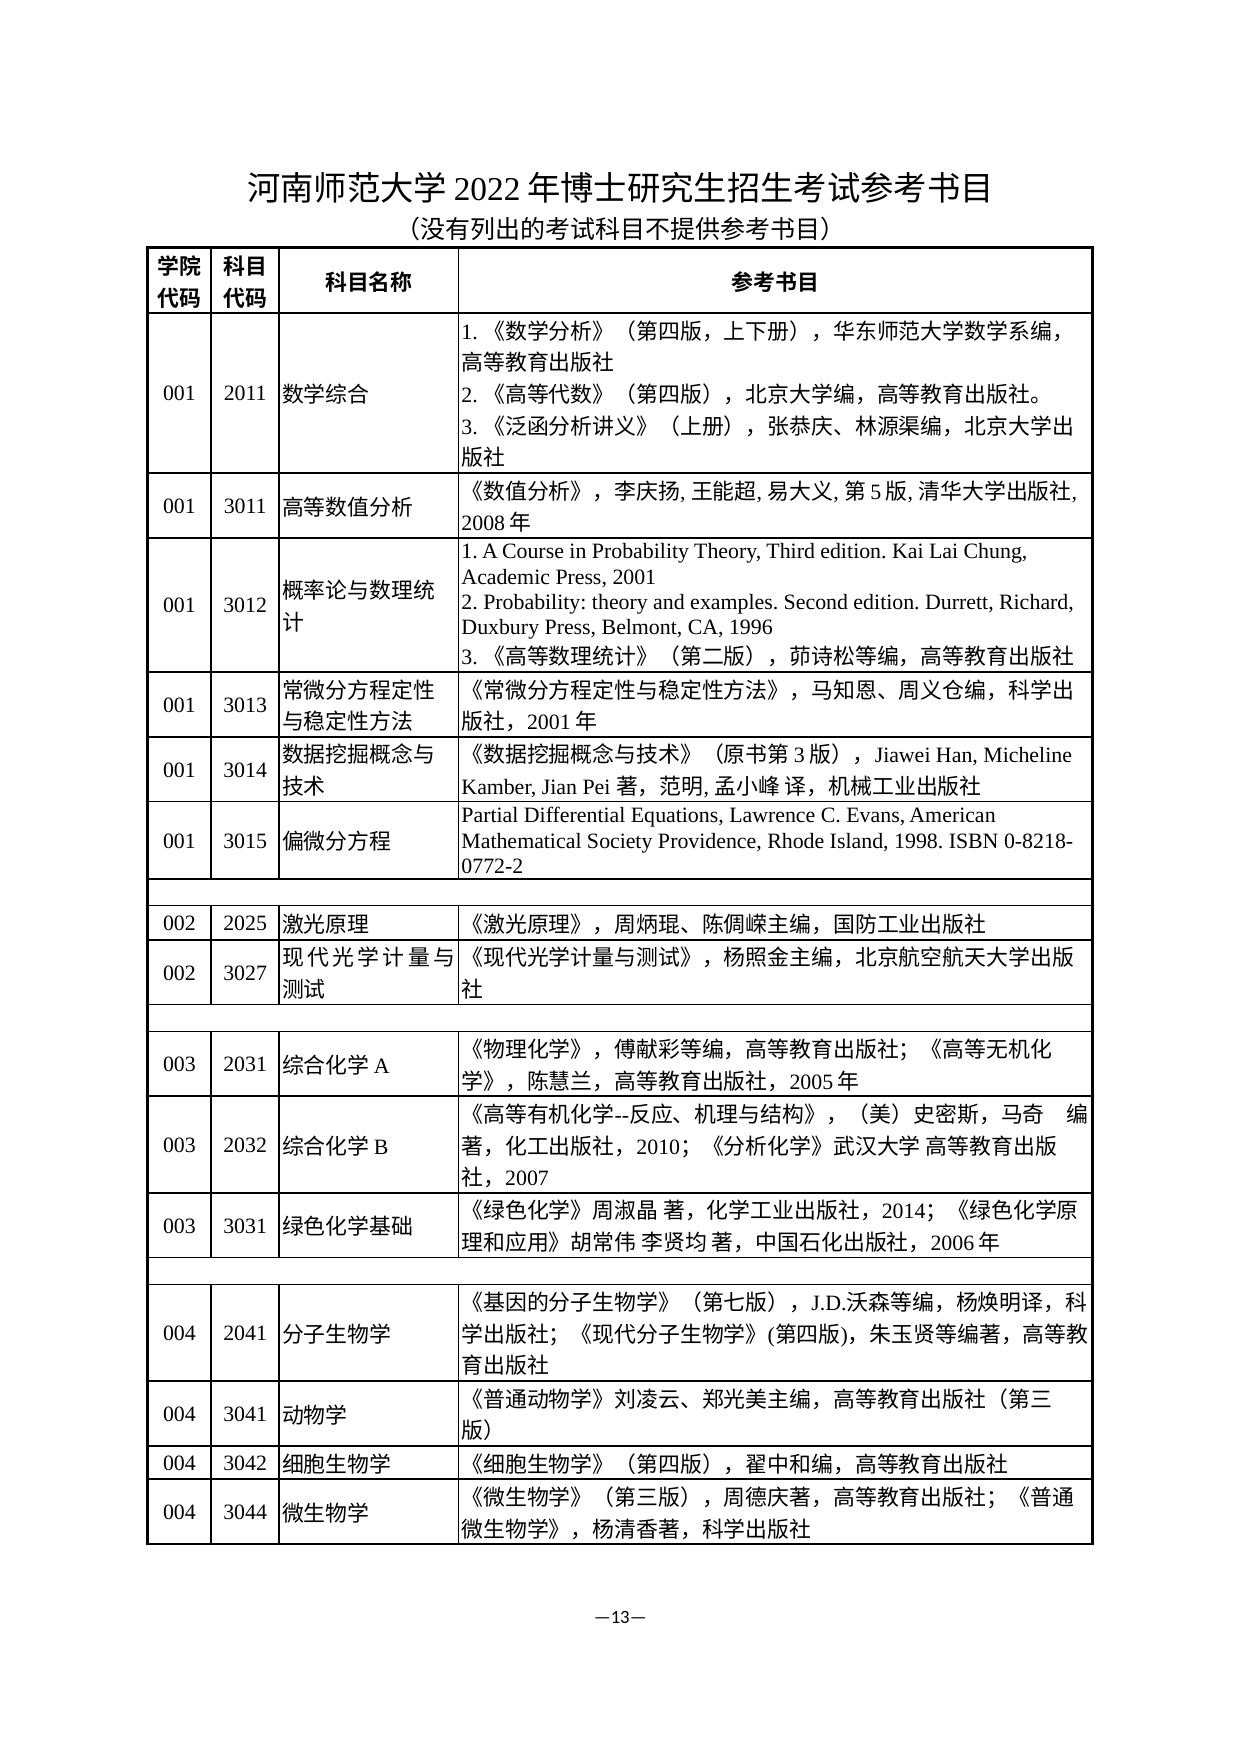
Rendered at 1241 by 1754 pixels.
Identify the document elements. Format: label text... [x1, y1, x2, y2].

table_cell 3015 [212, 802, 278, 878]
table_cell 3041 [212, 1382, 278, 1445]
table_cell 3031 [212, 1194, 278, 1257]
table_cell 3027 [212, 941, 278, 1004]
table_cell 细胞生物学 [280, 1447, 458, 1478]
table_cell 1. A Course in Probability Theory, Third edition. Kai Lai Chung, Academic Press, 2001 2. Probability: theory and examples. Second edition. Durrett, Richard, Duxbury Press, Belmont, CA, 1996 3. 《高等数理统计》（第二版），茆诗松等编，高等教育出版社 [459, 539, 1091, 671]
table_cell 《数据挖掘概念与技术》（原书第3版），Jiawei Han, Micheline Kamber, Jian Pei 著，范明, 孟小峰 译，机械工业出版社 [459, 738, 1091, 801]
table_cell 001 [149, 738, 210, 801]
table_cell 003 [149, 1194, 210, 1257]
table_cell 数学综合 [280, 314, 458, 472]
table_cell 001 [149, 314, 210, 472]
table_cell 2031 [212, 1032, 278, 1095]
table_cell 现代光学计量与测试 [280, 941, 458, 1004]
table_cell 《基因的分子生物学》（第七版），J.D.沃森等编，杨焕明译，科学出版社；《现代分子生物学》(第四版)，朱玉贤等编著，高等教育出版社 [459, 1285, 1091, 1380]
table_cell 001 [149, 673, 210, 736]
text （没有列出的考试科目不提供参考书目） [148, 209, 1092, 246]
table_cell 《常微分方程定性与稳定性方法》，马知恩、周义仓编，科学出版社，2001年 [459, 673, 1091, 736]
table_cell [149, 880, 1091, 905]
table_cell 《细胞生物学》（第四版），翟中和编，高等教育出版社 [459, 1447, 1091, 1478]
table_cell 3012 [212, 539, 278, 671]
table_cell 004 [149, 1447, 210, 1478]
table_cell 高等数值分析 [280, 474, 458, 537]
table_cell 绿色化学基础 [280, 1194, 458, 1257]
table_cell 偏微分方程 [280, 802, 458, 878]
table_cell [149, 1005, 1091, 1031]
table_cell 综合化学A [280, 1032, 458, 1095]
table_cell 《高等有机化学--反应、机理与结构》，（美）史密斯，马奇 编著，化工出版社，2010；《分析化学》武汉大学 高等教育出版社，2007 [459, 1097, 1091, 1192]
table_cell 《普通动物学》刘凌云、郑光美主编，高等教育出版社（第三版） [459, 1382, 1091, 1445]
table_cell 003 [149, 1032, 210, 1095]
table_header 学院代码 [149, 249, 210, 312]
table_header 科目代码 [212, 249, 278, 312]
table_header 科目名称 [280, 249, 458, 312]
table_cell 微生物学 [280, 1480, 458, 1543]
table_cell 《数值分析》，李庆扬, 王能超, 易大义, 第5版, 清华大学出版社, 2008年 [459, 474, 1091, 537]
table_cell 《现代光学计量与测试》，杨照金主编，北京航空航天大学出版社 [459, 941, 1091, 1004]
table_cell 1. 《数学分析》（第四版，上下册），华东师范大学数学系编，高等教育出版社 2. 《高等代数》（第四版），北京大学编，高等教育出版社。 3. 《泛函分析讲义》（上册），张恭庆、林源渠编，北京大学出版社 [459, 314, 1091, 472]
table_cell 001 [149, 539, 210, 671]
table_cell 002 [149, 941, 210, 1004]
table_cell 004 [149, 1480, 210, 1543]
table_cell 3011 [212, 474, 278, 537]
table_cell 2032 [212, 1097, 278, 1192]
table_cell 综合化学B [280, 1097, 458, 1192]
table_cell 3013 [212, 673, 278, 736]
table_cell 常微分方程定性与稳定性方法 [280, 673, 458, 736]
table_cell 004 [149, 1285, 210, 1380]
table_cell [149, 1258, 1091, 1284]
table_cell 分子生物学 [280, 1285, 458, 1380]
table_cell 004 [149, 1382, 210, 1445]
table_cell 激光原理 [280, 906, 458, 939]
table_cell 001 [149, 802, 210, 878]
table_cell 《物理化学》，傅献彩等编，高等教育出版社；《高等无机化学》，陈慧兰，高等教育出版社，2005年 [459, 1032, 1091, 1095]
text 河南师范大学2022年博士研究生招生考试参考书目 [148, 161, 1092, 209]
table_cell 《激光原理》，周炳琨、陈倜嵘主编，国防工业出版社 [459, 906, 1091, 939]
table_cell 001 [149, 474, 210, 537]
table_cell 《微生物学》（第三版），周德庆著，高等教育出版社；《普通微生物学》，杨清香著，科学出版社 [459, 1480, 1091, 1543]
table_cell 002 [149, 906, 210, 939]
table_cell 2011 [212, 314, 278, 472]
table_cell 动物学 [280, 1382, 458, 1445]
table_cell Partial Differential Equations, Lawrence C. Evans, American Mathematical Society Providence, Rhode Island, 1998. ISBN 0-8218-0772-2 [459, 802, 1091, 878]
table_cell 003 [149, 1097, 210, 1192]
table_cell 2041 [212, 1285, 278, 1380]
table_cell 概率论与数理统计 [280, 539, 458, 671]
table_cell 3042 [212, 1447, 278, 1478]
table_cell 2025 [212, 906, 278, 939]
table_cell 3014 [212, 738, 278, 801]
table_cell 数据挖掘概念与技术 [280, 738, 458, 801]
table_header 参考书目 [459, 249, 1091, 312]
table_cell 《绿色化学》周淑晶 著，化学工业出版社，2014；《绿色化学原理和应用》胡常伟 李贤均 著，中国石化出版社，2006年 [459, 1194, 1091, 1257]
table_cell 3044 [212, 1480, 278, 1543]
